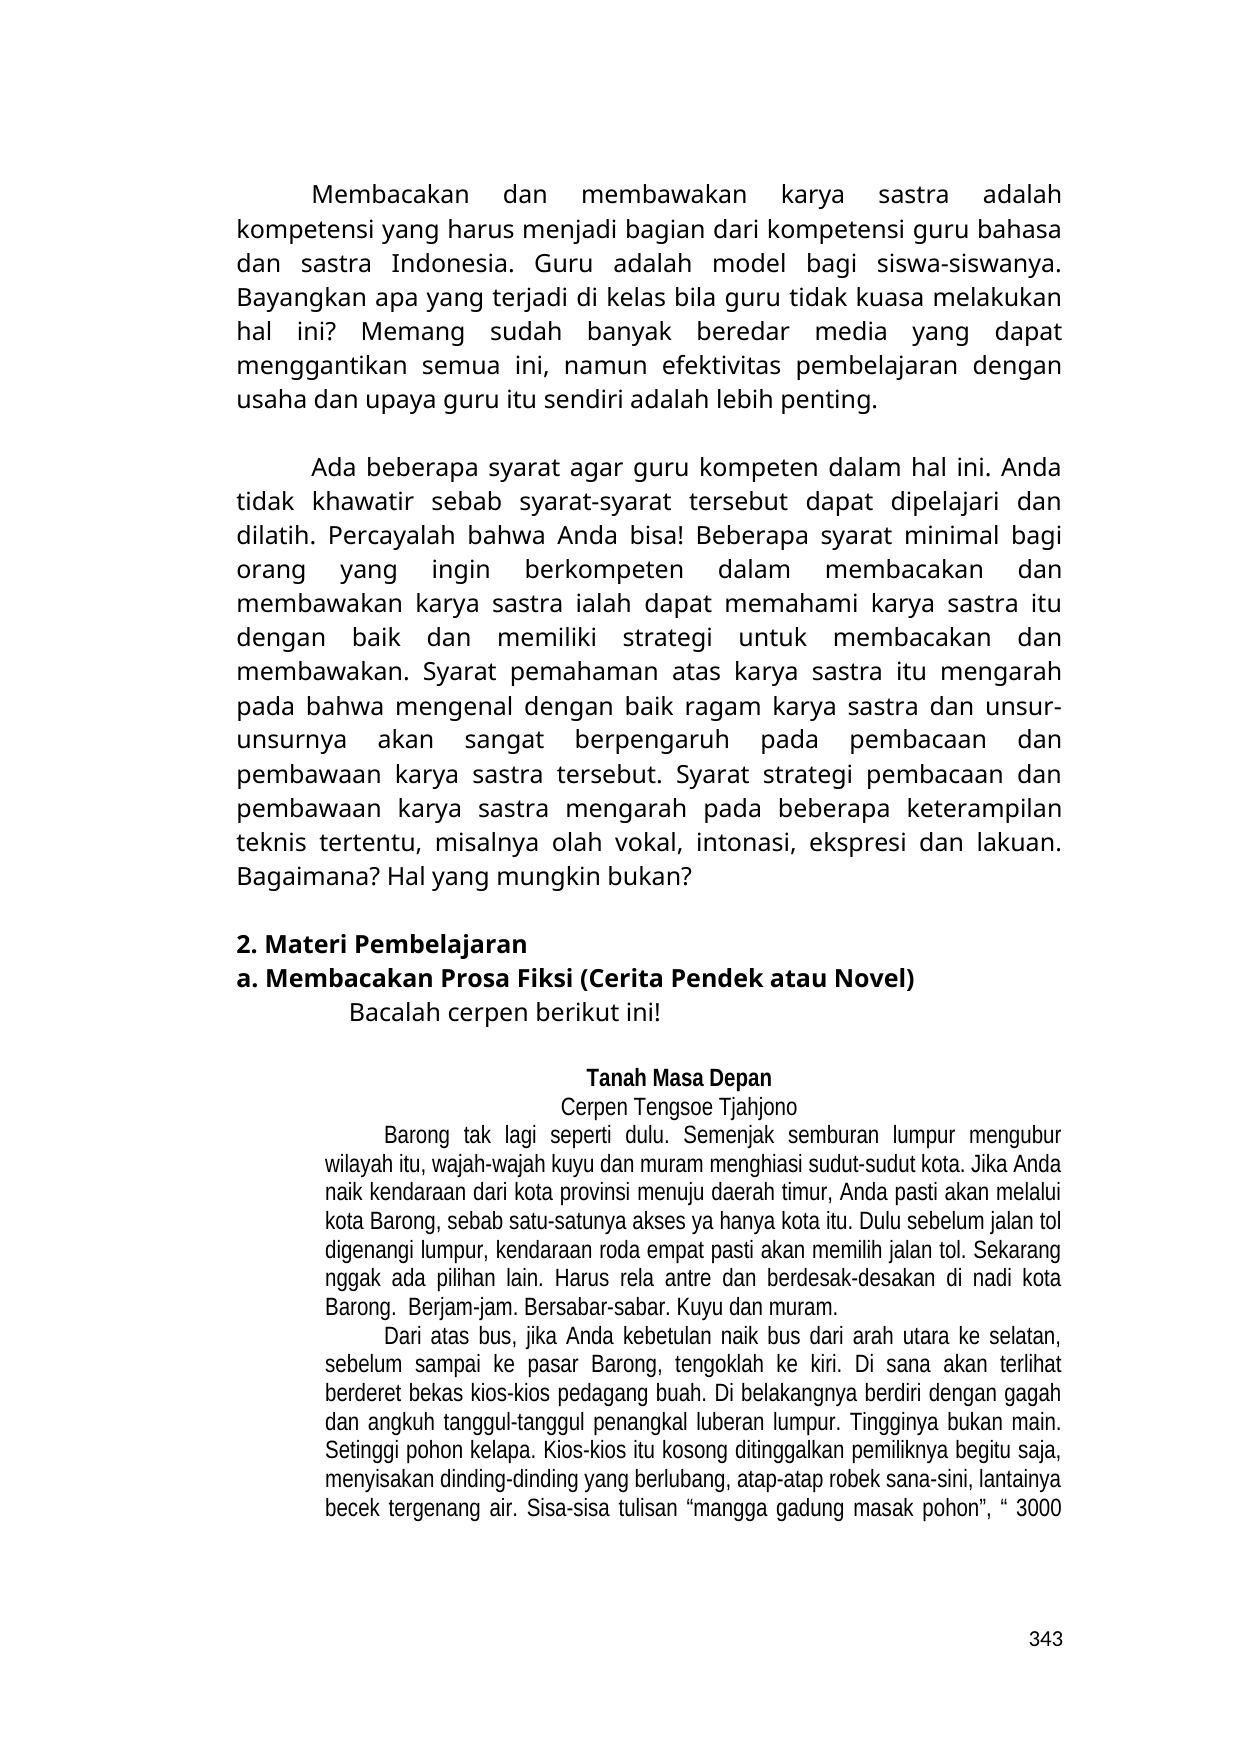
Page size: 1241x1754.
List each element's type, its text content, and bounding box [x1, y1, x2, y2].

text Cerpen Tengsoe Tjahjono [236, 1091, 1063, 1120]
text 2. Materi Pembelajaran [236, 927, 1063, 961]
text Tanah Masa Depan [236, 1063, 1063, 1091]
text a. Membacakan Prosa Fiksi (Cerita Pendek atau Novel) [236, 961, 1063, 995]
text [325, 1321, 1063, 1521]
text Ada beberapa syarat agar guru kompeten dalam hal ini. Anda tidak khawatir sebab syarat-syarat tersebut dapat dipelajari dan dilatih. Percayalah bahwa Anda bisa! Beberapa syarat minimal bagi orang yang ingin berkompeten dalam membacakan dan membawakan karya sastra ialah dapat memahami karya sastra itu dengan baik dan memiliki strategi untuk membacakan dan membawakan. Syarat pemahaman atas karya sastra itu mengarah pada bahwa mengenal dengan baik ragam karya sastra dan unsur-unsurnya akan sangat berpengaruh pada pembacaan dan pembawaan karya sastra tersebut. Syarat strategi pembacaan dan pembawaan karya sastra mengarah pada beberapa keterampilan teknis tertentu, misalnya olah vokal, intonasi, ekspresi dan lakuan. Bagaimana? Hal yang mungkin bukan? [236, 450, 1063, 892]
text Barong tak lagi seperti dulu. Semenjak semburan lumpur mengubur wilayah itu, wajah-wajah kuyu dan muram menghiasi sudut-sudut kota. Jika Anda naik kendaraan dari kota provinsi menuju daerah timur, Anda pasti akan melalui kota Barong, sebab satu-satunya akses ya hanya kota itu. Dulu sebelum jalan tol digenangi lumpur, kendaraan roda empat pasti akan memilih jalan tol. Sekarang nggak ada pilihan lain. Harus rela antre dan berdesak-desakan di nadi kota Barong. Berjam-jam. Bersabar-sabar. Kuyu dan muram. [325, 1120, 1063, 1321]
text Membacakan dan membawakan karya sastra adalah kompetensi yang harus menjadi bagian dari kompetensi guru bahasa dan sastra Indonesia. Guru adalah model bagi siswa-siswanya. Bayangkan apa yang terjadi di kelas bila guru tidak kuasa melakukan hal ini? Memang sudah banyak beredar media yang dapat menggantikan semua ini, namun efektivitas pembelajaran dengan usaha dan upaya guru itu sendiri adalah lebih penting. [236, 177, 1063, 416]
text Bacalah cerpen berikut ini! [349, 995, 1063, 1029]
